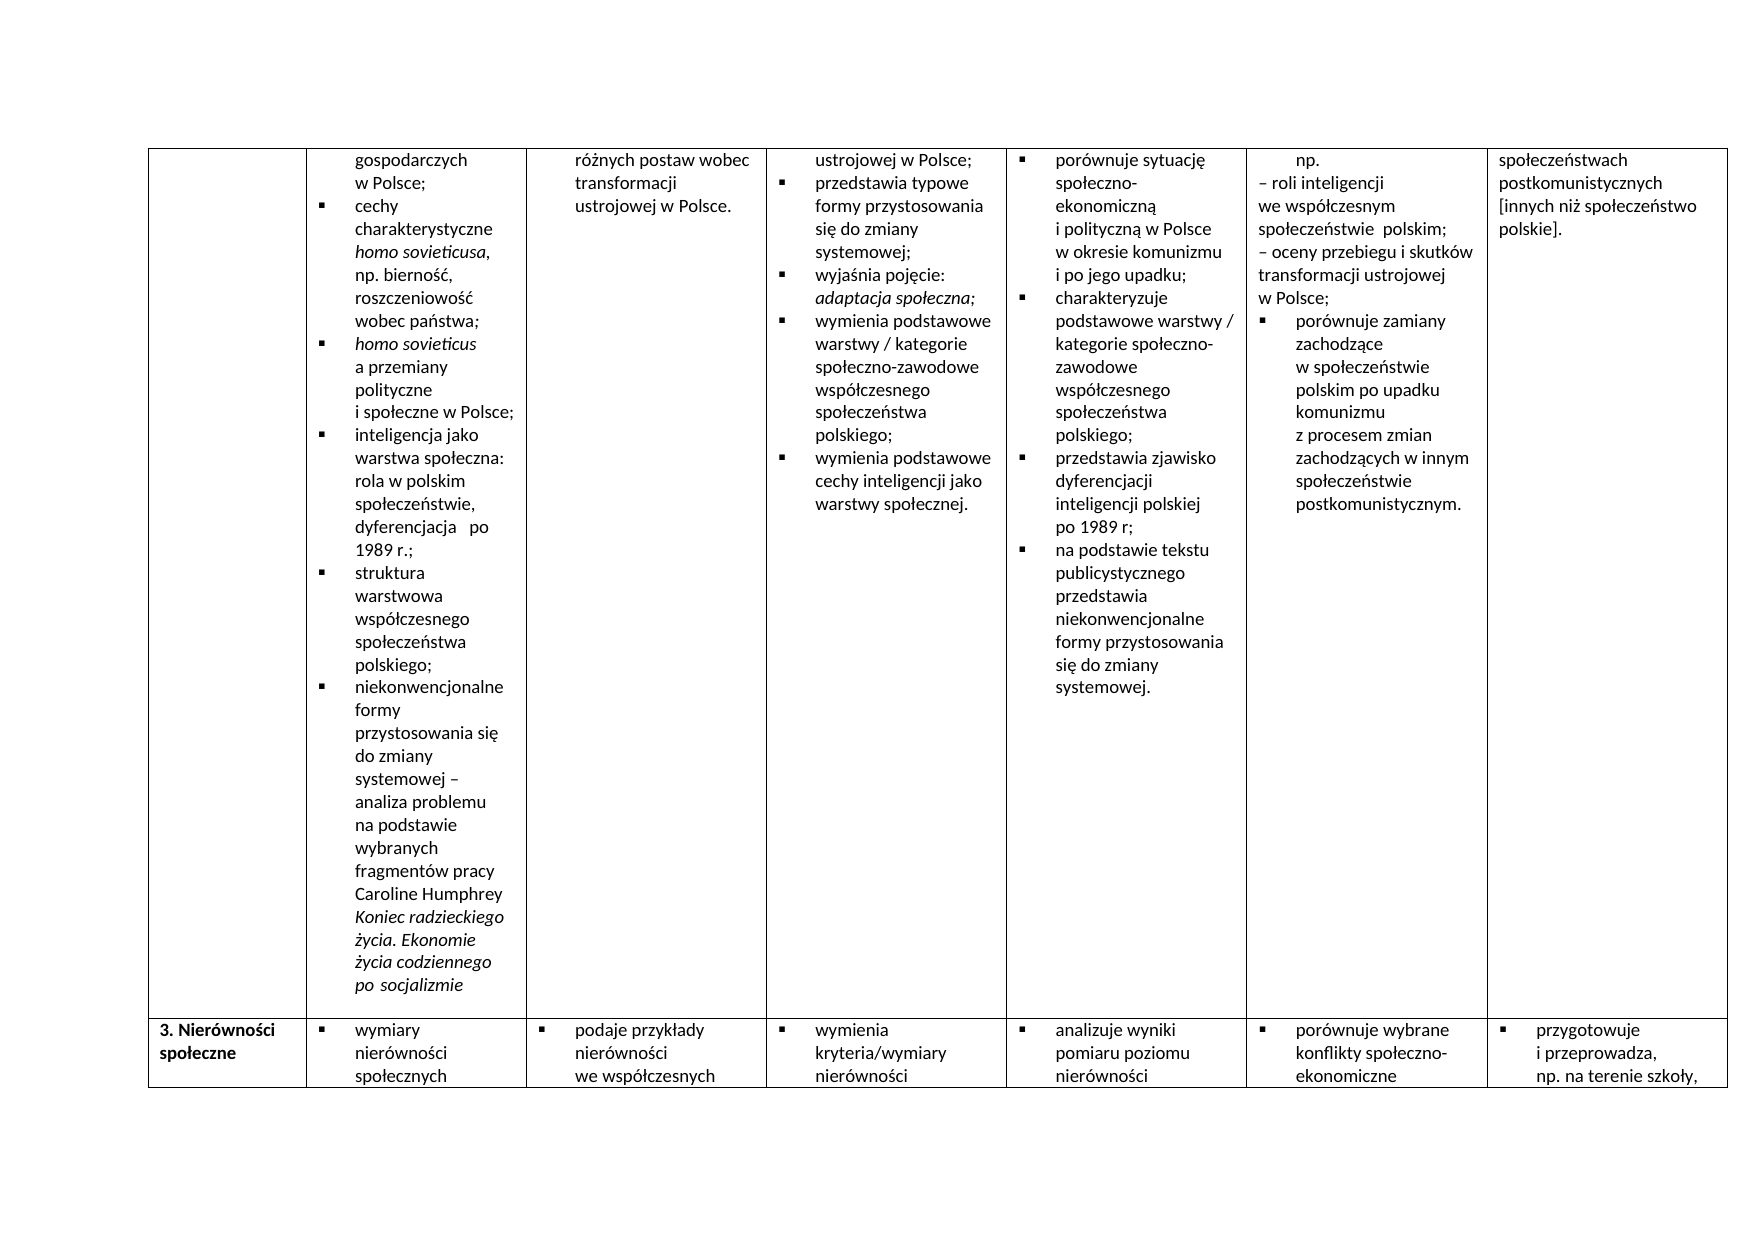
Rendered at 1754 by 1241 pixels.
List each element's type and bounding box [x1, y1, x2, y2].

table_cell [1488, 149, 1727, 1017]
table_cell [1007, 1019, 1246, 1087]
table_cell [767, 1019, 1006, 1087]
table_cell [1247, 149, 1487, 1017]
table_cell [149, 1019, 306, 1087]
table_cell [767, 149, 1006, 1017]
table_cell [527, 149, 766, 1017]
table_cell [1007, 149, 1246, 1017]
table_cell [149, 149, 306, 1017]
table_cell [307, 1019, 526, 1087]
table_cell [1488, 1019, 1727, 1087]
table_cell [1247, 1019, 1487, 1087]
table_cell [527, 1019, 766, 1087]
table_cell [307, 149, 526, 1017]
